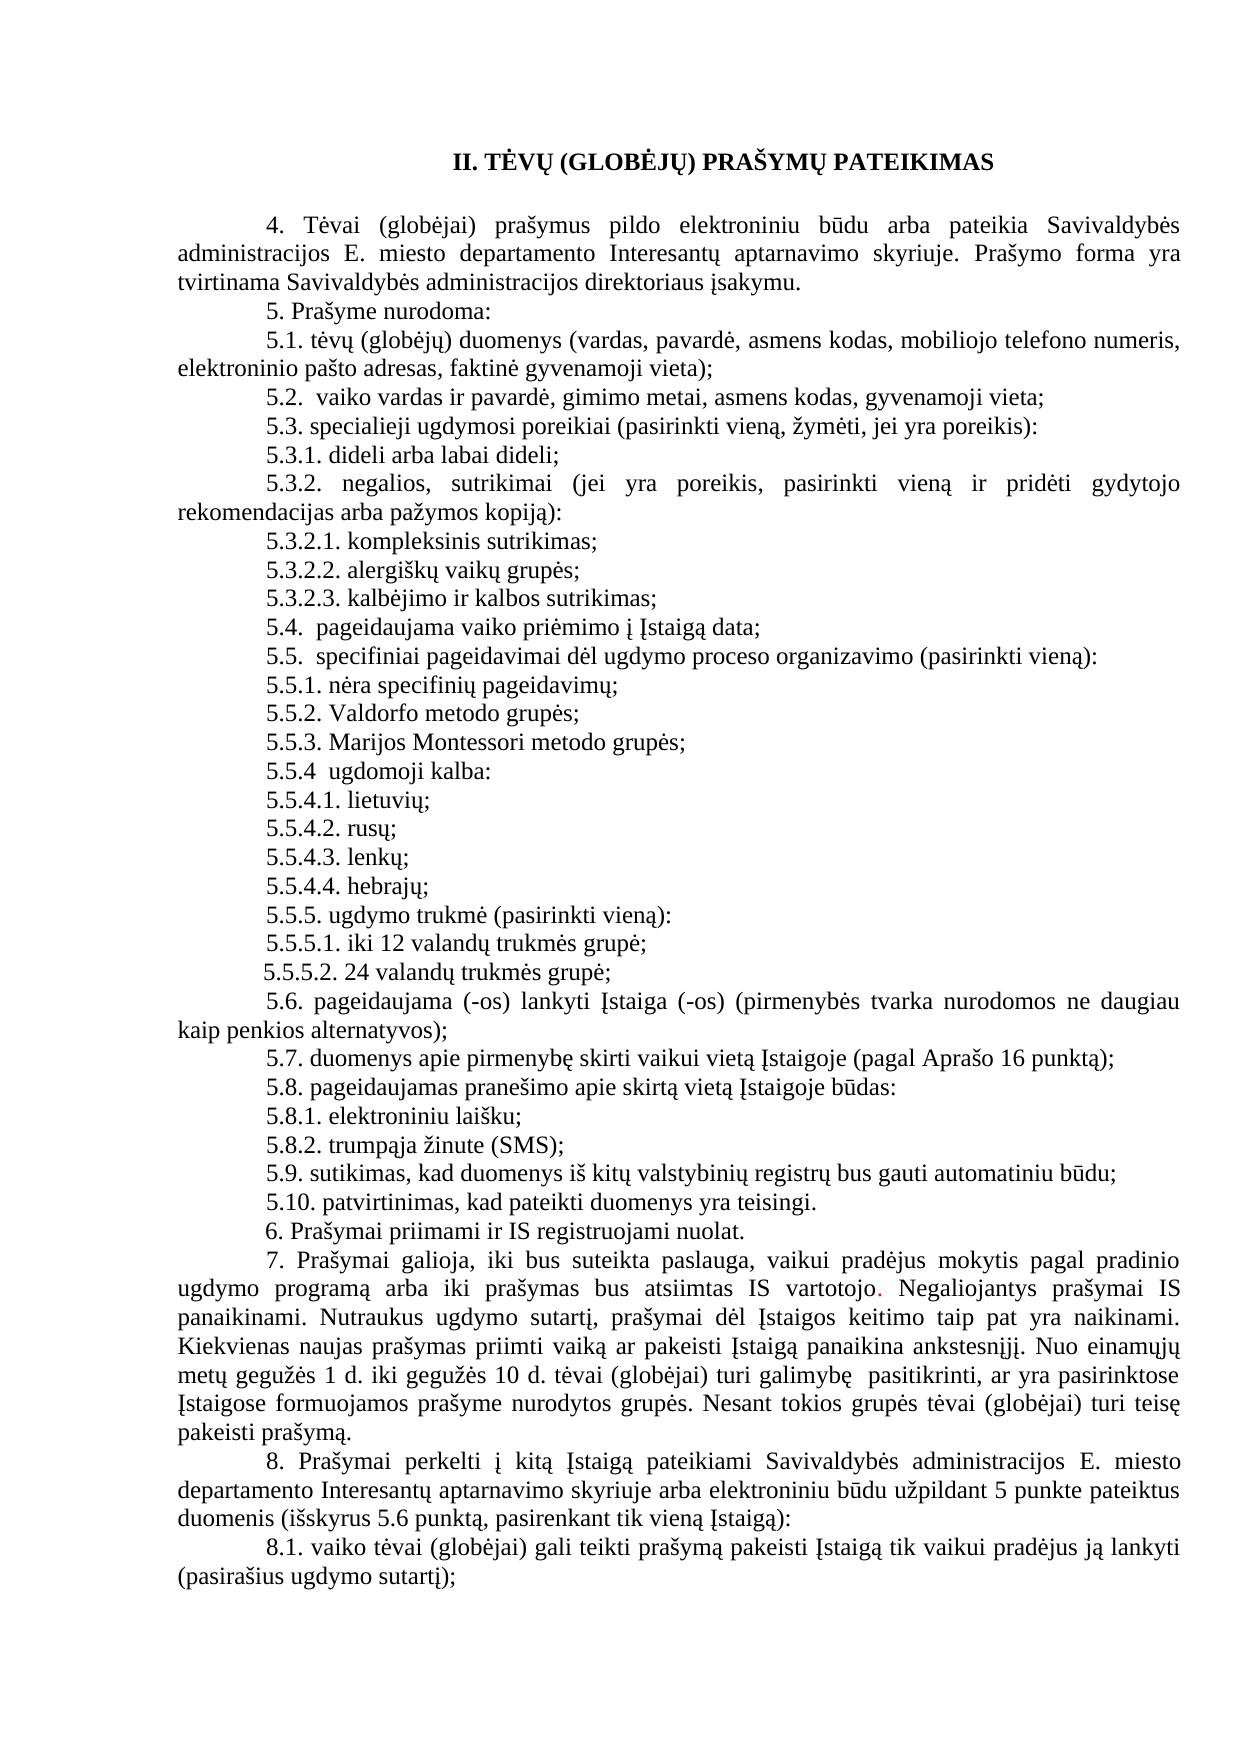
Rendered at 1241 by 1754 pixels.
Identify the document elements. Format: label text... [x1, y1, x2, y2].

text 5.5.4.3. lenkų; [177, 842, 1181, 871]
text 5.5.4.4. hebrajų; [177, 871, 1181, 900]
text 8.1. vaiko tėvai (globėjai) gali teikti prašymą pakeisti Įstaigą tik vaikui pradėjus ją lankyti (pasirašius ugdymo sutartį); [177, 1532, 1181, 1590]
text 5.5.5. ugdymo trukmė (pasirinkti vieną): [177, 900, 1181, 928]
text 5.5.5.1. iki 12 valandų trukmės grupė; [177, 928, 1181, 957]
text 5.3.1. dideli arba labai dideli; [177, 440, 1181, 468]
text 5.10. patvirtinimas, kad pateikti duomenys yra teisingi. [177, 1187, 1181, 1216]
text 5.3.2.3. kalbėjimo ir kalbos sutrikimas; [177, 583, 1181, 612]
text 5.5.3. Marijos Montessori metodo grupės; [177, 727, 1181, 756]
text 5.5.1. nėra specifinių pageidavimų; [177, 670, 1181, 698]
text 5.5.4 ugdomoji kalba: [177, 756, 1181, 785]
text 5.5. specifiniai pageidavimai dėl ugdymo proceso organizavimo (pasirinkti vieną): [177, 641, 1181, 670]
text 5.3.2. negalios, sutrikimai (jei yra poreikis, pasirinkti vieną ir pridėti gydytojo rekomendacijas arba pažymos kopiją): [177, 468, 1181, 526]
text 5.8.2. trumpąja žinute (SMS); [177, 1130, 1181, 1158]
text 5.5.5.2. 24 valandų trukmės grupė; [207, 957, 1181, 986]
text 5.5.2. Valdorfo metodo grupės; [177, 698, 1181, 727]
text 5.2. vaiko vardas ir pavardė, gimimo metai, asmens kodas, gyvenamoji vieta; [177, 382, 1181, 411]
text 5.5.4.2. rusų; [177, 813, 1181, 842]
text 6. Prašymai priimami ir IS registruojami nuolat. [177, 1216, 1181, 1245]
text 5.6. pageidaujama (-os) lankyti Įstaiga (-os) (pirmenybės tvarka nurodomos ne daugiau kaip penkios alternatyvos); [177, 986, 1181, 1043]
text 5.5.4.1. lietuvių; [177, 785, 1181, 813]
text 5.8. pageidaujamas pranešimo apie skirtą vietą Įstaigoje būdas: [177, 1072, 1181, 1101]
text 5.9. sutikimas, kad duomenys iš kitų valstybinių registrų bus gauti automatiniu būdu; [177, 1158, 1181, 1187]
text 8. Prašymai perkelti į kitą Įstaigą pateikiami Savivaldybės administracijos E. miesto departamento Interesantų aptarnavimo skyriuje arba elektroniniu būdu užpildant 5 punkte pateiktus duomenis (išskyrus 5.6 punktą, pasirenkant tik vieną Įstaigą): [177, 1446, 1181, 1532]
text 4. Tėvai (globėjai) prašymus pildo elektroniniu būdu arba pateikia Savivaldybės administracijos E. miesto departamento Interesantų aptarnavimo skyriuje. Prašymo forma yra tvirtinama Savivaldybės administracijos direktoriaus įsakymu. [177, 210, 1181, 296]
text 5.8.1. elektroniniu laišku; [177, 1101, 1181, 1130]
text II. TĖVŲ (GLOBĖJŲ) PRAŠYMŲ PATEIKIMAS [177, 147, 1181, 176]
text 7. Prašymai galioja, iki bus suteikta paslauga, vaikui pradėjus mokytis pagal pradinio ugdymo programą arba iki prašymas bus atsiimtas IS vartotojo. Negaliojantys prašymai IS panaikinami. Nutraukus ugdymo sutartį, prašymai dėl Įstaigos keitimo taip pat yra naikinami. Kiekvienas naujas prašymas priimti vaiką ar pakeisti Įstaigą panaikina ankstesnįjį. Nuo einamųjų metų gegužės 1 d. iki gegužės 10 d. tėvai (globėjai) turi galimybę pasitikrinti, ar yra pasirinktose Įstaigose formuojamos prašyme nurodytos grupės. Nesant tokios grupės tėvai (globėjai) turi teisę pakeisti prašymą. [177, 1245, 1181, 1446]
text 5. Prašyme nurodoma: [177, 296, 1181, 325]
text 5.4. pageidaujama vaiko priėmimo į Įstaigą data; [177, 612, 1181, 641]
text 5.3.2.1. kompleksinis sutrikimas; [177, 526, 1181, 555]
text 5.7. duomenys apie pirmenybę skirti vaikui vietą Įstaigoje (pagal Aprašo 16 punktą); [177, 1043, 1181, 1072]
text 5.1. tėvų (globėjų) duomenys (vardas, pavardė, asmens kodas, mobiliojo telefono numeris, elektroninio pašto adresas, faktinė gyvenamoji vieta); [177, 325, 1181, 382]
text 5.3. specialieji ugdymosi poreikiai (pasirinkti vieną, žymėti, jei yra poreikis): [177, 411, 1181, 440]
text 5.3.2.2. alergiškų vaikų grupės; [177, 555, 1181, 583]
